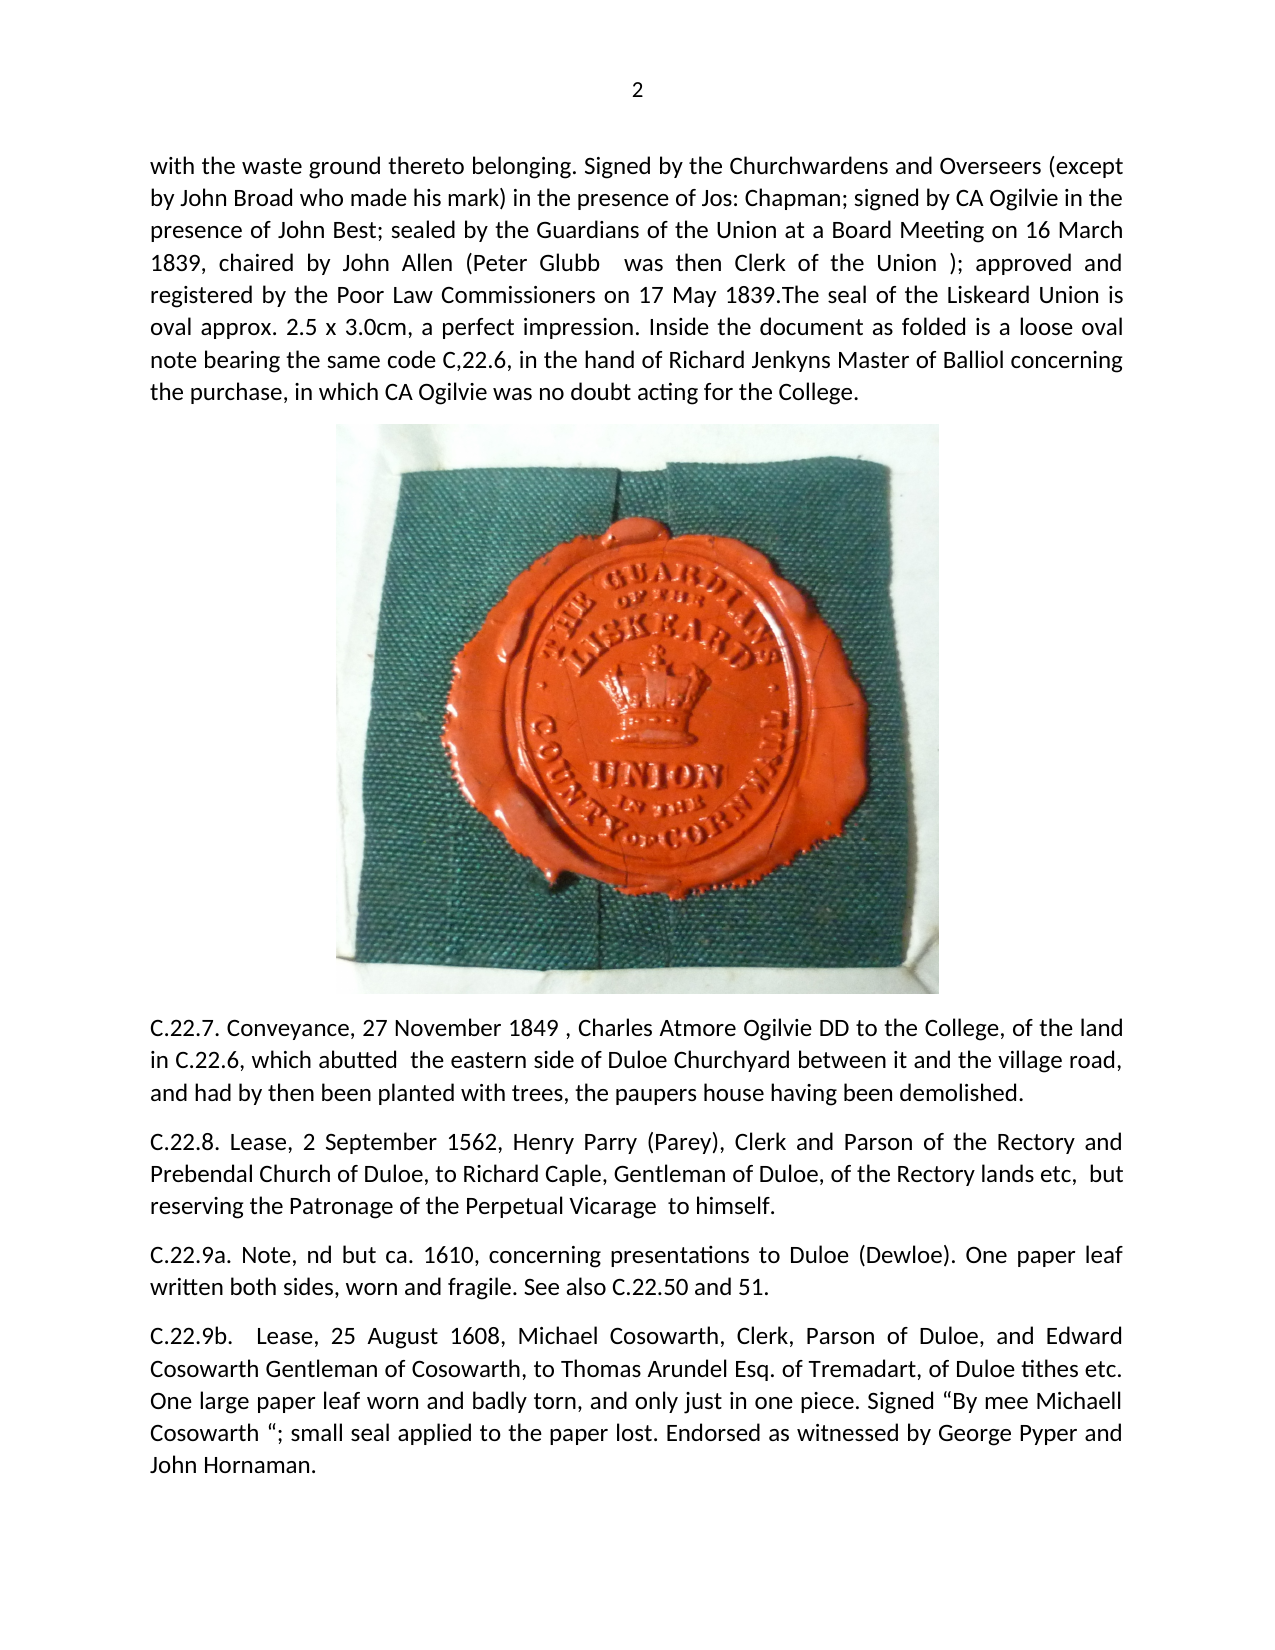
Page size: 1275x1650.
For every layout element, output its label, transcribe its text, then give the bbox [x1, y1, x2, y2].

text C.22.9b. Lease, 25 August 1608, Michael Cosowarth, Clerk, Parson of Duloe, and Edward Cosowarth Gentleman of Cosowarth, to Thomas Arundel Esq. of Tremadart, of Duloe tithes etc. One large paper leaf worn and badly torn, and only just in one piece. Signed “By mee Michaell Cosowarth “; small seal applied to the paper lost. Endorsed as witnessed by George Pyper and John Hornaman. [150, 1321, 1125, 1480]
text C.22.7. Conveyance, 27 November 1849 , Charles Atmore Ogilvie DD to the College, of the land in C.22.6, which abutted the eastern side of Duloe Churchyard between it and the village road, and had by then been planted with trees, the paupers house having been demolished. [150, 1012, 1125, 1107]
text C.22.8. Lease, 2 September 1562, Henry Parry (Parey), Clerk and Parson of the Rectory and Prebendal Church of Duloe, to Richard Caple, Gentleman of Duloe, of the Rectory lands etc, but reserving the Patronage of the Perpetual Vicarage to himself. [150, 1126, 1125, 1221]
text C.22.9a. Note, nd but ca. 1610, concerning presentations to Duloe (Dewloe). One paper leaf written both sides, worn and fragile. See also C.22.50 and 51. [150, 1239, 1125, 1302]
picture [336, 424, 939, 994]
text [150, 150, 1125, 407]
